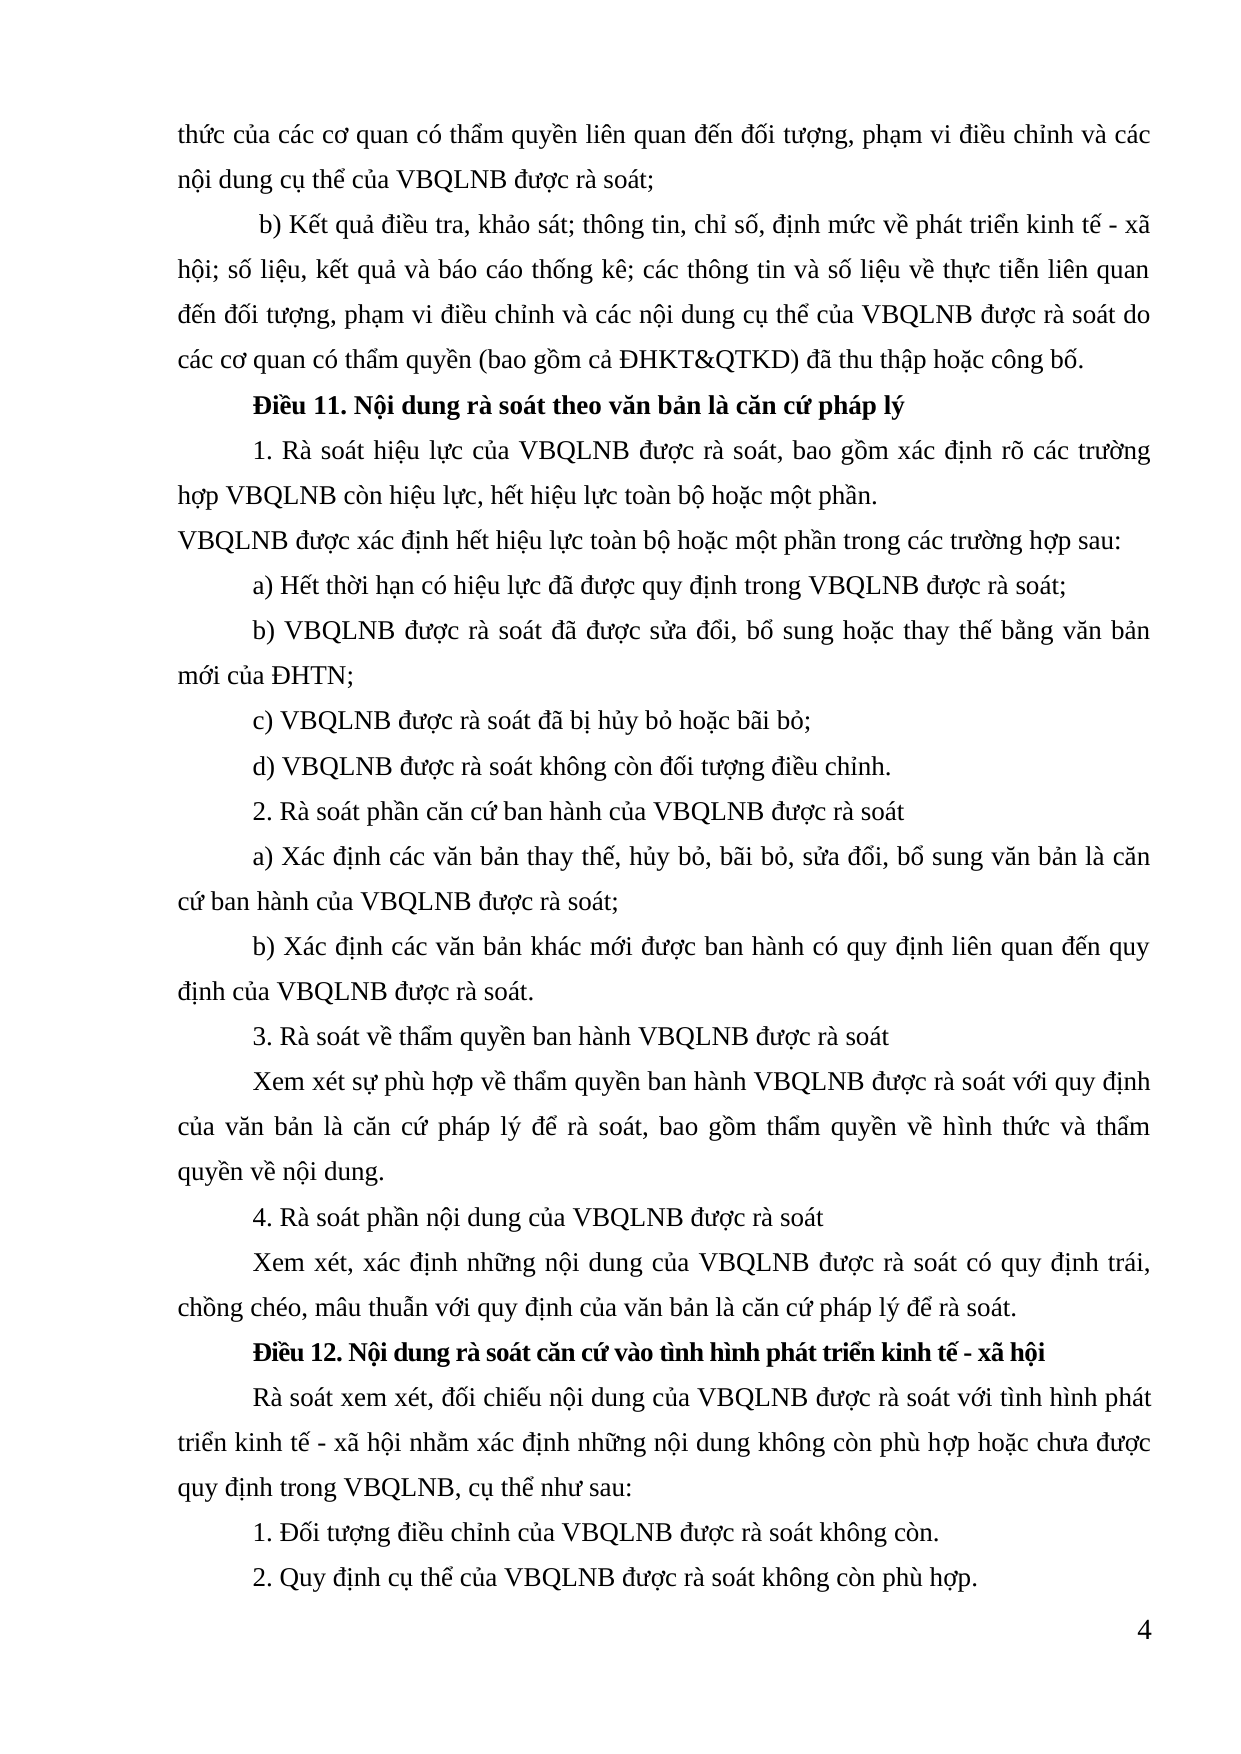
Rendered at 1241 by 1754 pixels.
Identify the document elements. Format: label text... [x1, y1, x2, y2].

text a) Hết thời hạn có hiệu lực đã được quy định trong VBQLNB được rà soát; [177, 569, 1152, 600]
text d) VBQLNB được rà soát không còn đối tượng điều chỉnh. [177, 749, 1152, 781]
text Rà soát xem xét, đối chiếu nội dung của VBQLNB được rà soát với tình hình phát triển kinh tế - xã hội nhằm xác định những nội dung không còn phù hợp hoặc chưa được quy định trong VBQLNB, cụ thể như sau: [177, 1381, 1152, 1502]
text b) VBQLNB được rà soát đã được sửa đổi, bổ sung hoặc thay thế bằng văn bản mới của ĐHTN; [177, 614, 1152, 691]
text b) Xác định các văn bản khác mới được ban hành có quy định liên quan đến quy định của VBQLNB được rà soát. [177, 930, 1152, 1006]
text c) VBQLNB được rà soát đã bị hủy bỏ hoặc bãi bỏ; [177, 704, 1152, 736]
text 2. Rà soát phần căn cứ ban hành của VBQLNB được rà soát [177, 795, 1152, 826]
text Điều 12. Nội dung rà soát căn cứ vào tình hình phát triển kinh tế - xã hội [177, 1336, 1152, 1367]
text 1. Rà soát hiệu lực của VBQLNB được rà soát, bao gồm xác định rõ các trường hợp VBQLNB còn hiệu lực, hết hiệu lực toàn bộ hoặc một phần. [177, 434, 1152, 510]
text 3. Rà soát về thẩm quyền ban hành VBQLNB được rà soát [177, 1020, 1152, 1051]
text 1. Đối tượng điều chỉnh của VBQLNB được rà soát không còn. [177, 1516, 1152, 1547]
text 2. Quy định cụ thể của VBQLNB được rà soát không còn phù hợp. [177, 1561, 1152, 1593]
text a) Xác định các văn bản thay thế, hủy bỏ, bãi bỏ, sửa đổi, bổ sung văn bản là căn cứ ban hành của VBQLNB được rà soát; [177, 840, 1152, 916]
text Xem xét, xác định những nội dung của VBQLNB được rà soát có quy định trái, chồng chéo, mâu thuẫn với quy định của văn bản là căn cứ pháp lý để rà soát. [177, 1246, 1152, 1322]
text VBQLNB được xác định hết hiệu lực toàn bộ hoặc một phần trong các trường hợp sau: [177, 524, 1152, 555]
text Xem xét sự phù hợp về thẩm quyền ban hành VBQLNB được rà soát với quy định của văn bản là căn cứ pháp lý để rà soát, bao gồm thẩm quyền về hình thức và thẩm quyền về nội dung. [177, 1065, 1152, 1187]
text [177, 118, 1152, 194]
text 4. Rà soát phần nội dung của VBQLNB được rà soát [177, 1201, 1152, 1232]
text Điều 11. Nội dung rà soát theo văn bản là căn cứ pháp lý [177, 389, 1152, 420]
text b) Kết quả điều tra, khảo sát; thông tin, chỉ số, định mức về phát triển kinh tế - xã hội; số liệu, kết quả và báo cáo thống kê; các thông tin và số liệu về thực tiễn liên quan đến đối tượng, phạm vi điều chỉnh và các nội dung cụ thể của VBQLNB được rà soát do các cơ quan có thẩm quyền (bao gồm cả ĐHKT&QTKD) đã thu thập hoặc công bố. [177, 208, 1152, 375]
